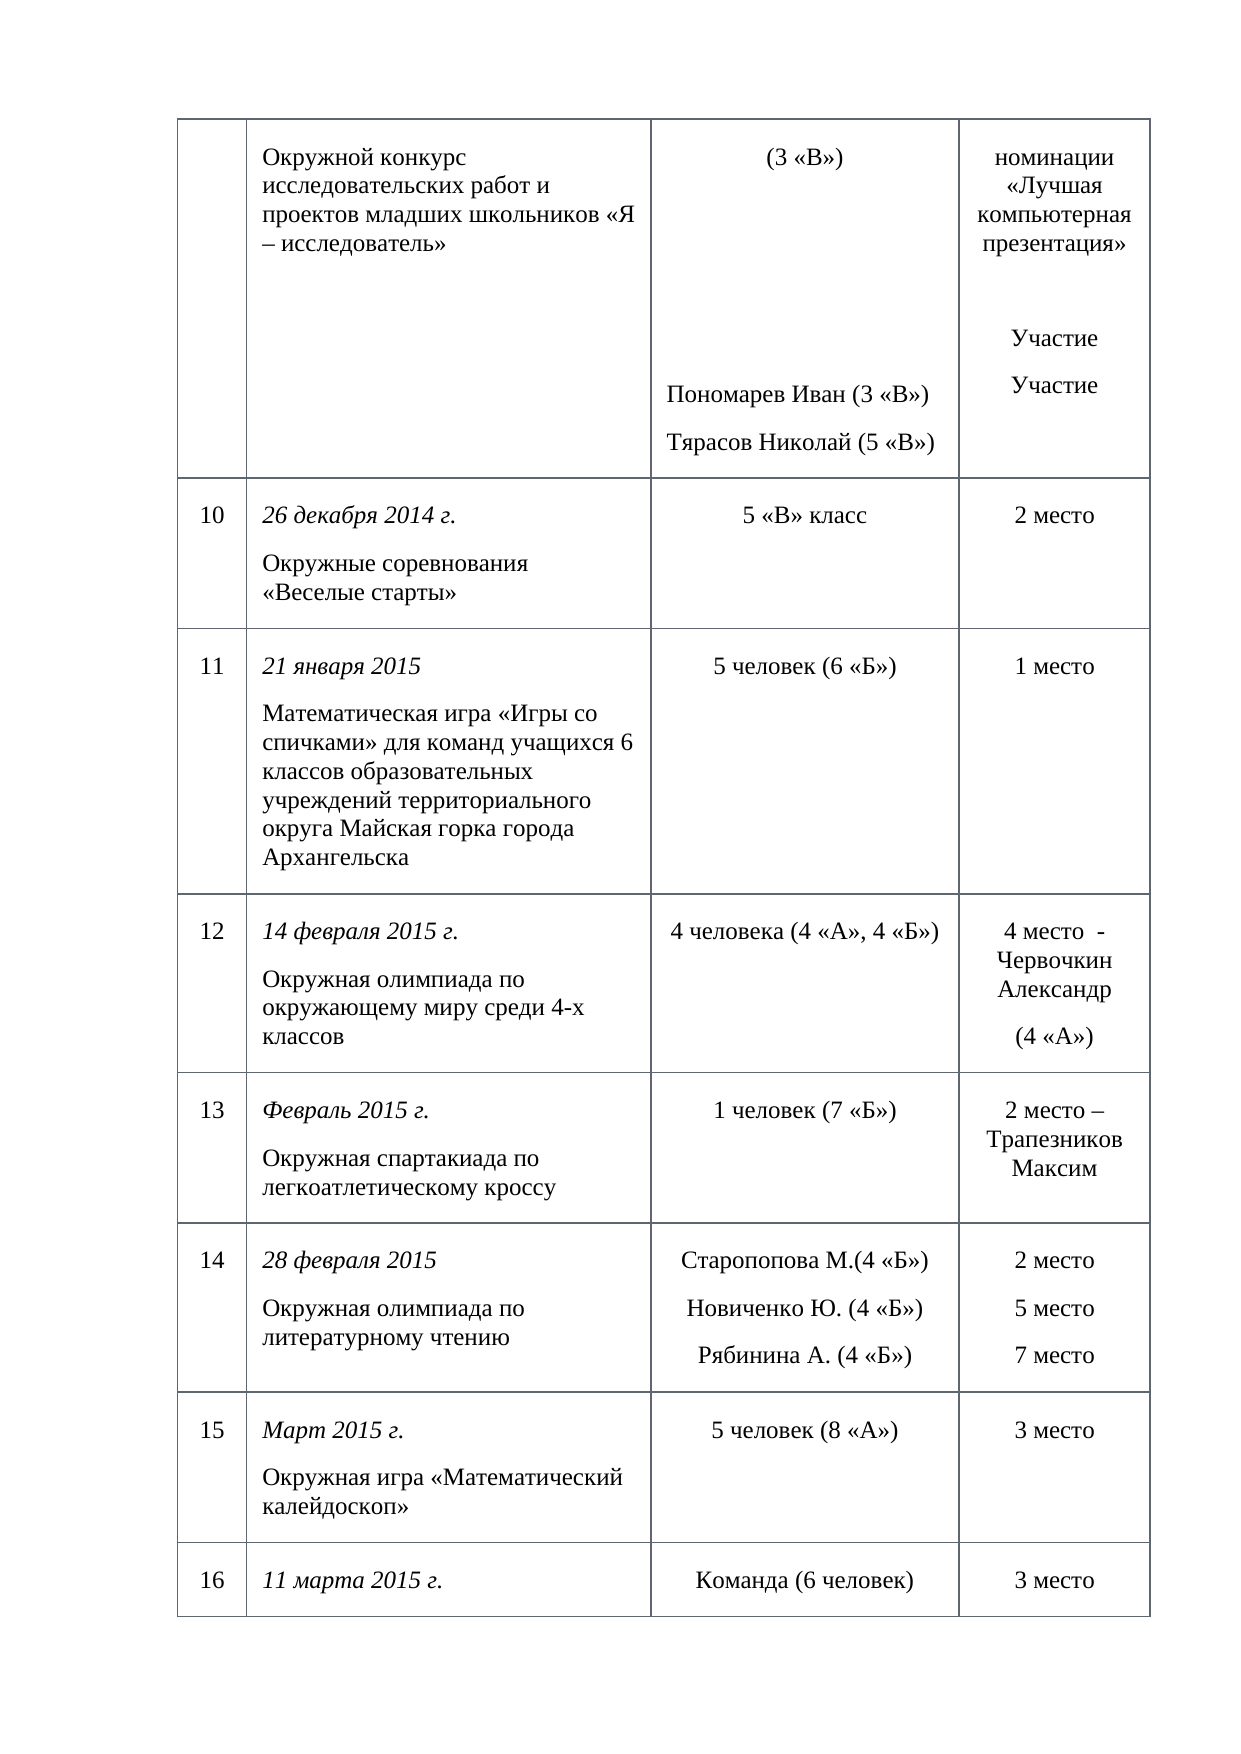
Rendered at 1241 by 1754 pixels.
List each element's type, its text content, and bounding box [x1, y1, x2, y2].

table_cell Февраль 2015 г. Окружная спартакиада по легкоатлетическому кроссу [247, 1073, 650, 1222]
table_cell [247, 1543, 650, 1616]
table_cell 2 место [960, 479, 1149, 627]
table_cell 4 человека (4 «А», 4 «Б») [652, 895, 958, 1072]
table_cell Команда (6 человек) [652, 1543, 958, 1616]
table_cell 3 место [960, 1543, 1149, 1616]
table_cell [247, 120, 650, 477]
table_cell 1 место [960, 629, 1149, 893]
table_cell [960, 120, 1149, 477]
table_cell 14 [178, 1224, 246, 1391]
table_cell 14 февраля 2015 г. Окружная олимпиада по окружающему миру среди 4-х классов [247, 895, 650, 1072]
table_cell Март 2015 г. Окружная игра «Математический калейдоскоп» [247, 1393, 650, 1542]
table_cell 28 февраля 2015 Окружная олимпиада по литературному чтению [247, 1224, 650, 1391]
table_cell 11 [178, 629, 246, 893]
table_cell 5 человек (8 «А») [652, 1393, 958, 1542]
table_cell 2 место 5 место 7 место [960, 1224, 1149, 1391]
table_cell 4 место - Червочкин Александр (4 «А») [960, 895, 1149, 1072]
table_cell 16 [178, 1543, 246, 1616]
table_cell 9 [178, 120, 246, 477]
table_cell 1 человек (7 «Б») [652, 1073, 958, 1222]
table_cell 10 [178, 479, 246, 627]
table_cell Старопопова М.(4 «Б») Новиченко Ю. (4 «Б») Рябинина А. (4 «Б») [652, 1224, 958, 1391]
table_cell 5 «В» класс [652, 479, 958, 627]
table_cell 5 человек (6 «Б») [652, 629, 958, 893]
table_cell 2 место – Трапезников Максим [960, 1073, 1149, 1222]
table_cell 21 января 2015 Математическая игра «Игры со спичками» для команд учащихся 6 классов образовательных учреждений территориального округа Майская горка города Архангельска [247, 629, 650, 893]
table_cell 3 место [960, 1393, 1149, 1542]
table_cell 12 [178, 895, 246, 1072]
table_cell 13 [178, 1073, 246, 1222]
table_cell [652, 120, 958, 477]
table_cell 26 декабря 2014 г. Окружные соревнования «Веселые старты» [247, 479, 650, 627]
table_cell 15 [178, 1393, 246, 1542]
